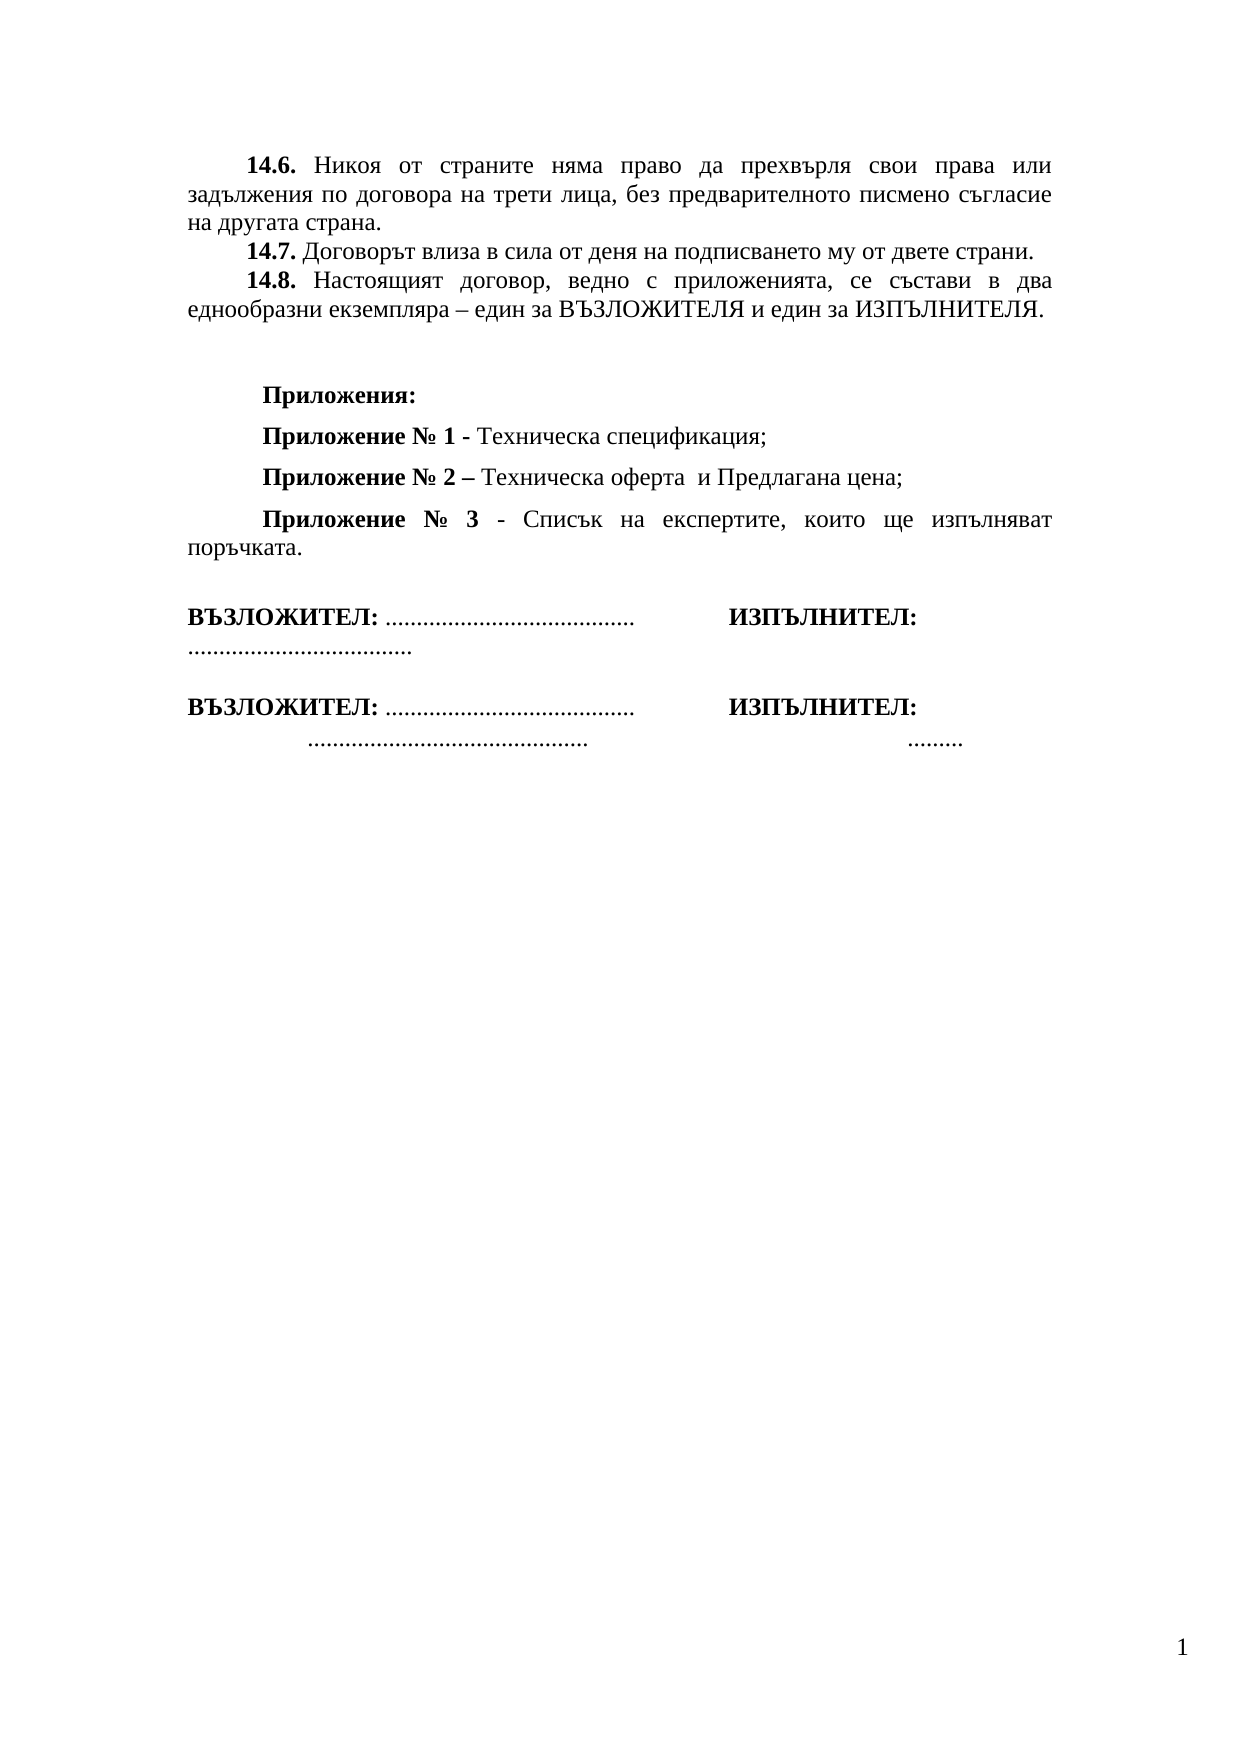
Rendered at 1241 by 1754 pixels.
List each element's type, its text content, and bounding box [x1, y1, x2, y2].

text ВЪЗЛОЖИТЕЛ: ........................................ ИЗПЪЛНИТЕЛ: [187, 692, 1053, 720]
text Приложение № 2 – Техническа оферта и Предлагана цена; [187, 462, 1053, 491]
text Приложения: [187, 380, 1053, 409]
text 14.6. Никоя от страните няма право да прехвърля свои права или задължения по договора на трети лица, без предварителното писмено съгласие на другата страна. [187, 150, 1053, 236]
text Приложение № 3 - Списък на експертите, които ще изпълняват поръчката. [187, 504, 1053, 561]
title ............................................. ......... [187, 723, 1053, 752]
text 14.7. Договорът влиза в сила от деня на подписването му от двете страни. [187, 236, 1053, 265]
text 14.8. Настоящият договор, ведно с приложенията, се състави в два еднообразни екземпляра – един за ВЪЗЛОЖИТЕЛЯ и един за ИЗПЪЛНИТЕЛЯ. [187, 265, 1053, 322]
text ВЪЗЛОЖИТЕЛ: ........................................ ИЗПЪЛНИТЕЛ: .................................... [187, 602, 1053, 660]
text Приложение № 1 - Техническа спецификация; [187, 421, 1053, 450]
